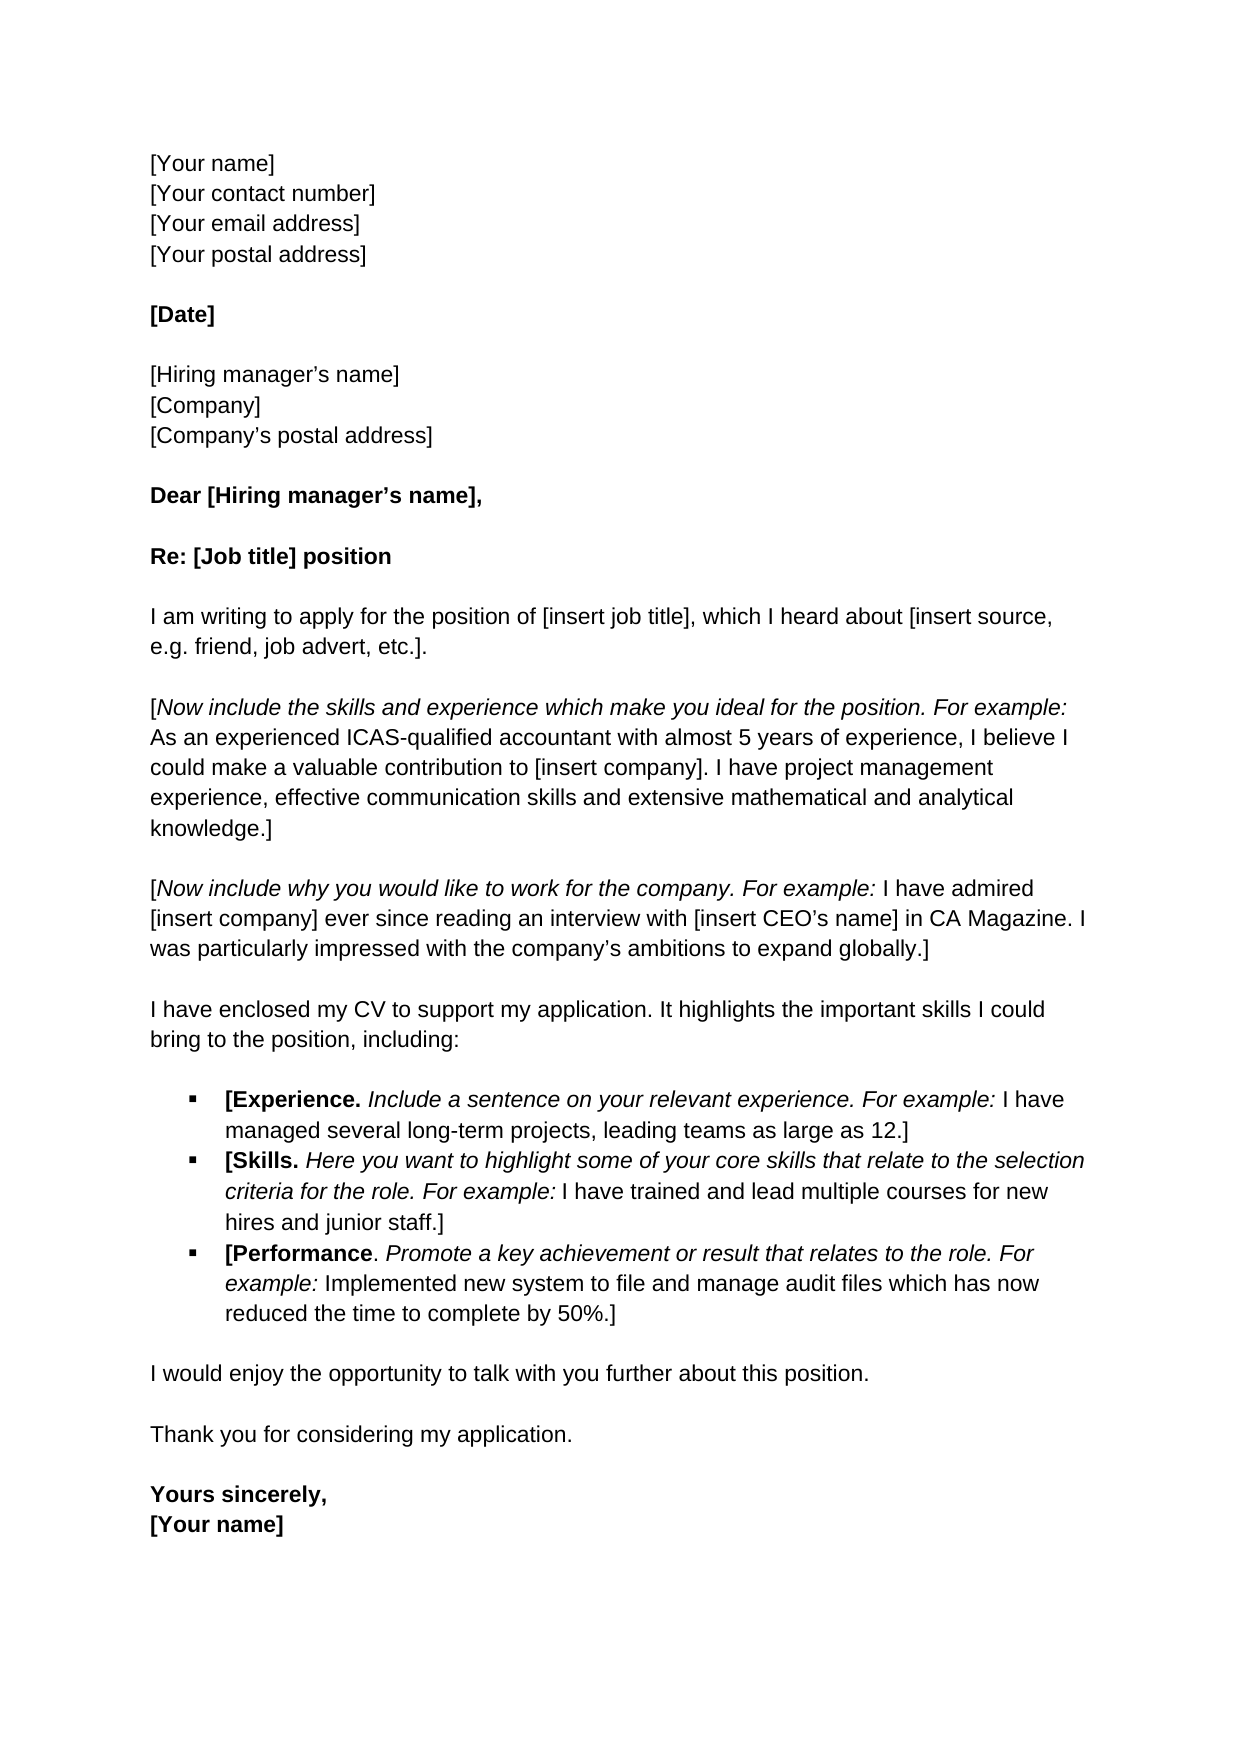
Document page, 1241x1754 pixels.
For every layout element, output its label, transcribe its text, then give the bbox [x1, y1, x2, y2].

list [Skills. Here you want to highlight some of your core skills that relate to the selection criteria for the role. For example: I have trained and lead multiple courses for new hires and junior staff.] [187, 1147, 1090, 1236]
text Thank you for considering my application. [150, 1421, 1090, 1447]
text [Your contact number] [150, 180, 1090, 207]
text I have enclosed my CV to support my application. It highlights the important skills I could bring to the position, including: [150, 996, 1090, 1052]
text [Now include why you would like to work for the company. For example: I have admired [insert company] ever since reading an interview with [insert CEO’s name] in CA Magazine. I was particularly impressed with the company’s ambitions to expand globally.] [150, 875, 1090, 962]
text I am writing to apply for the position of [insert job title], which I heard about [insert source, e.g. friend, job advert, etc.]. [150, 603, 1090, 660]
text [Company’s postal address] [150, 422, 1090, 448]
list [Performance. Promote a key achievement or result that relates to the role. For example: Implemented new system to file and manage audit files which has now reduced the time to complete by 50%.] [187, 1239, 1090, 1326]
text [Now include the skills and experience which make you ideal for the position. For example: As an experienced ICAS-qualified accountant with almost 5 years of experience, I believe I could make a valuable contribution to [insert company]. I have project management experience, effective communication skills and extensive mathematical and analytical knowledge.] [150, 694, 1090, 841]
text [Your name] [150, 150, 1090, 176]
text [Date] [150, 301, 1090, 327]
text [Your email address] [150, 210, 1090, 237]
list [Experience. Include a sentence on your relevant experience. For example: I have managed several long-term projects, leading teams as large as 12.] [187, 1086, 1090, 1143]
text [Company] [150, 392, 1090, 418]
text [Your name] [150, 1511, 1090, 1538]
text [Hiring manager’s name] [150, 361, 1090, 388]
text Dear [Hiring manager’s name], [150, 482, 1090, 509]
text Yours sincerely, [150, 1481, 1090, 1507]
text I would enjoy the opportunity to talk with you further about this position. [150, 1360, 1090, 1387]
text Re: [Job title] position [150, 543, 1090, 569]
text [Your postal address] [150, 241, 1090, 267]
